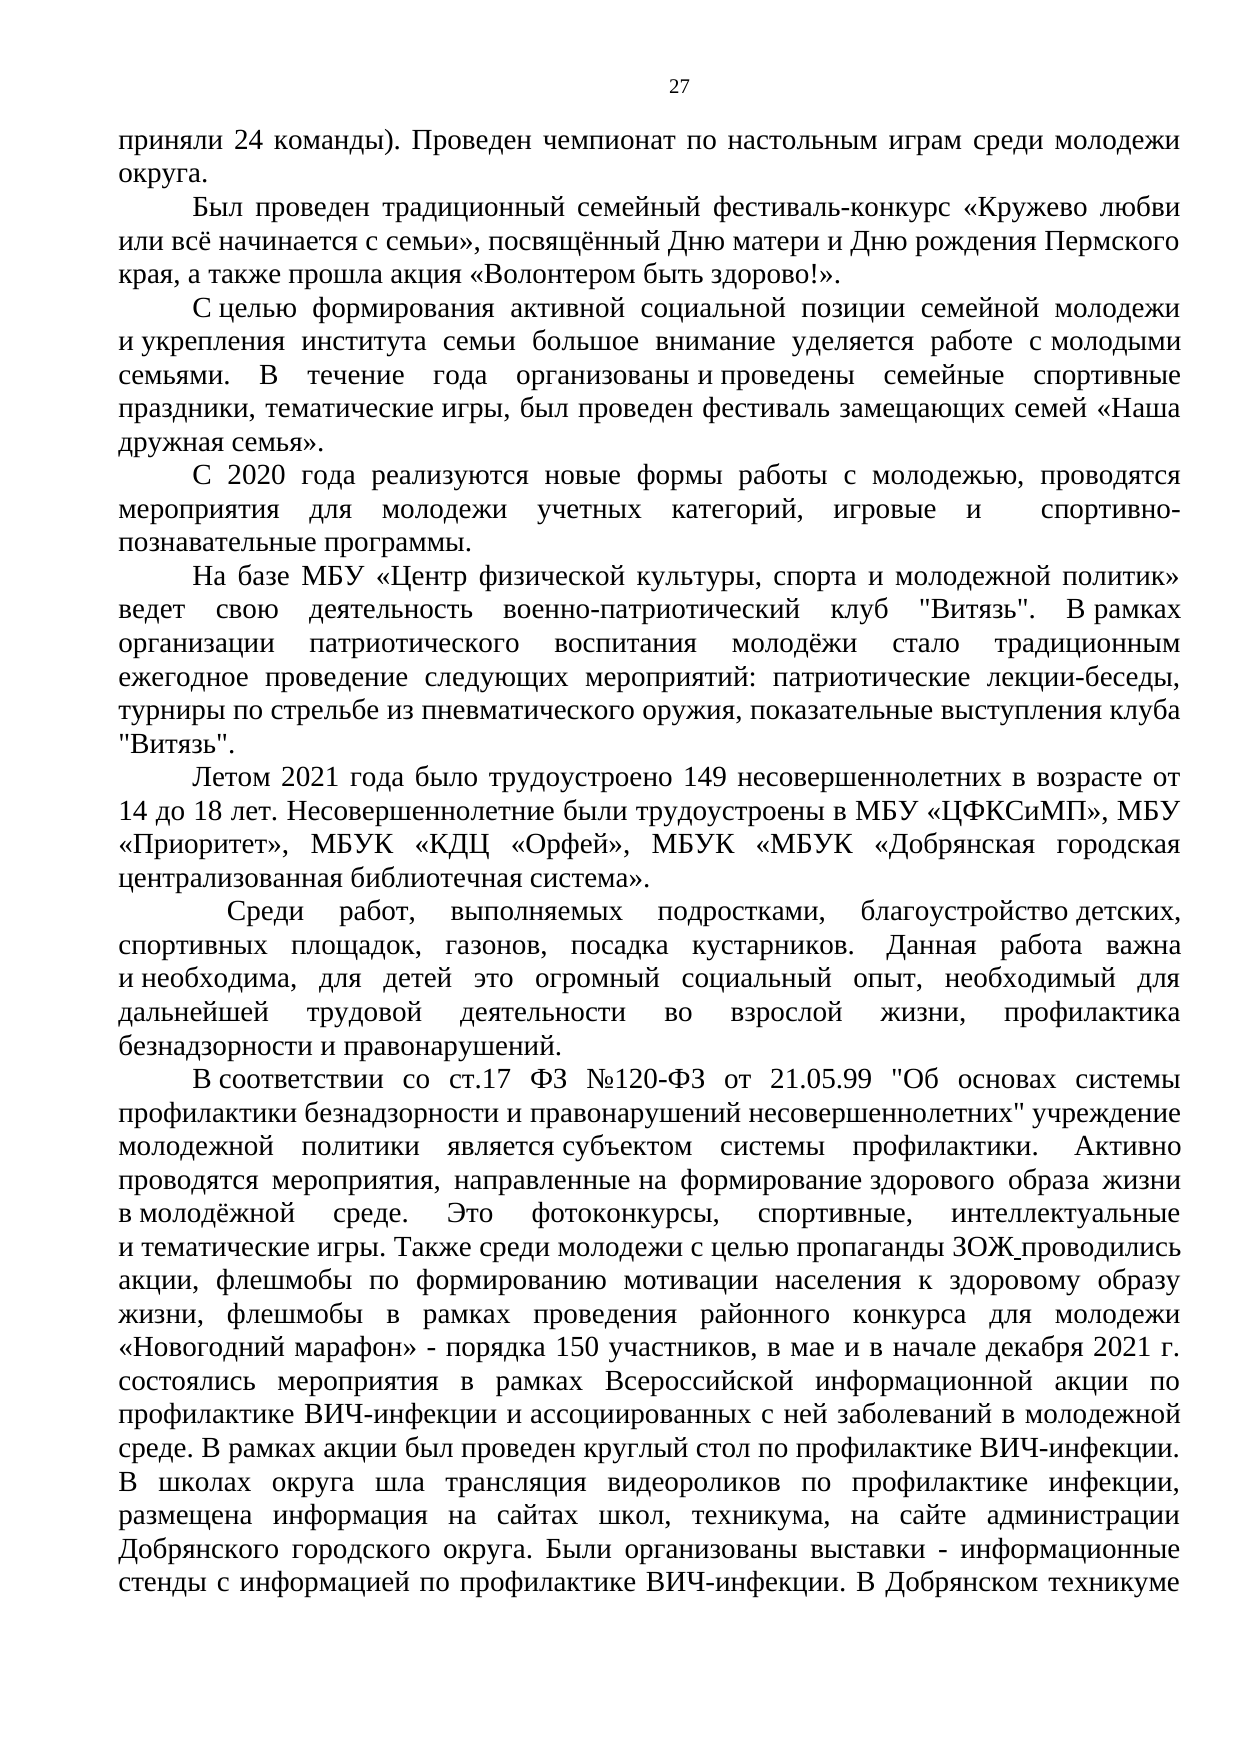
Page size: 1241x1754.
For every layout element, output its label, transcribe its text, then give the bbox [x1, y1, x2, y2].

text Летом 2021 года было трудоустроено 149 несовершеннолетних в возрасте от 14 до 18 лет. Несовершеннолетние были трудоустроены в МБУ «ЦФКСиМП», МБУ «Приоритет», МБУК «КДЦ «Орфей», МБУК «МБУК «Добрянская городская централизованная библиотечная система». [118, 759, 1181, 893]
text Среди работ, выполняемых подростками, благоустройство детских, спортивных площадок, газонов, посадка кустарников. Данная работа важна и необходима, для детей это огромный социальный опыт, необходимый для дальнейшей трудовой деятельности во взрослой жизни, профилактика безнадзорности и правонарушений. [118, 893, 1181, 1061]
text Был проведен традиционный семейный фестиваль-конкурс «Кружево любви или всё начинается с семьи», посвящённый Дню матери и Дню рождения Пермского края, а также прошла акция «Волонтером быть здорово!». [118, 189, 1181, 290]
text С целью формирования активной социальной позиции семейной молодежи и укрепления института семьи большое внимание уделяется работе с молодыми семьями. В течение года организованы и проведены семейные спортивные праздники, тематические игры, был проведен фестиваль замещающих семей «Наша дружная семья». [118, 290, 1181, 457]
text На базе МБУ «Центр физической культуры, спорта и молодежной политик» ведет свою деятельность военно-патриотический клуб "Витязь". В рамках организации патриотического воспитания молодёжи стало традиционным ежегодное проведение следующих мероприятий: патриотические лекции-беседы, турниры по стрельбе из пневматического оружия, показательные выступления клуба "Витязь". [118, 558, 1181, 759]
text С 2020 года реализуются новые формы работы с молодежью, проводятся мероприятия для молодежи учетных категорий, игровые и спортивно-познавательные программы. [118, 457, 1181, 558]
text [118, 122, 1181, 189]
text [118, 1061, 1181, 1598]
